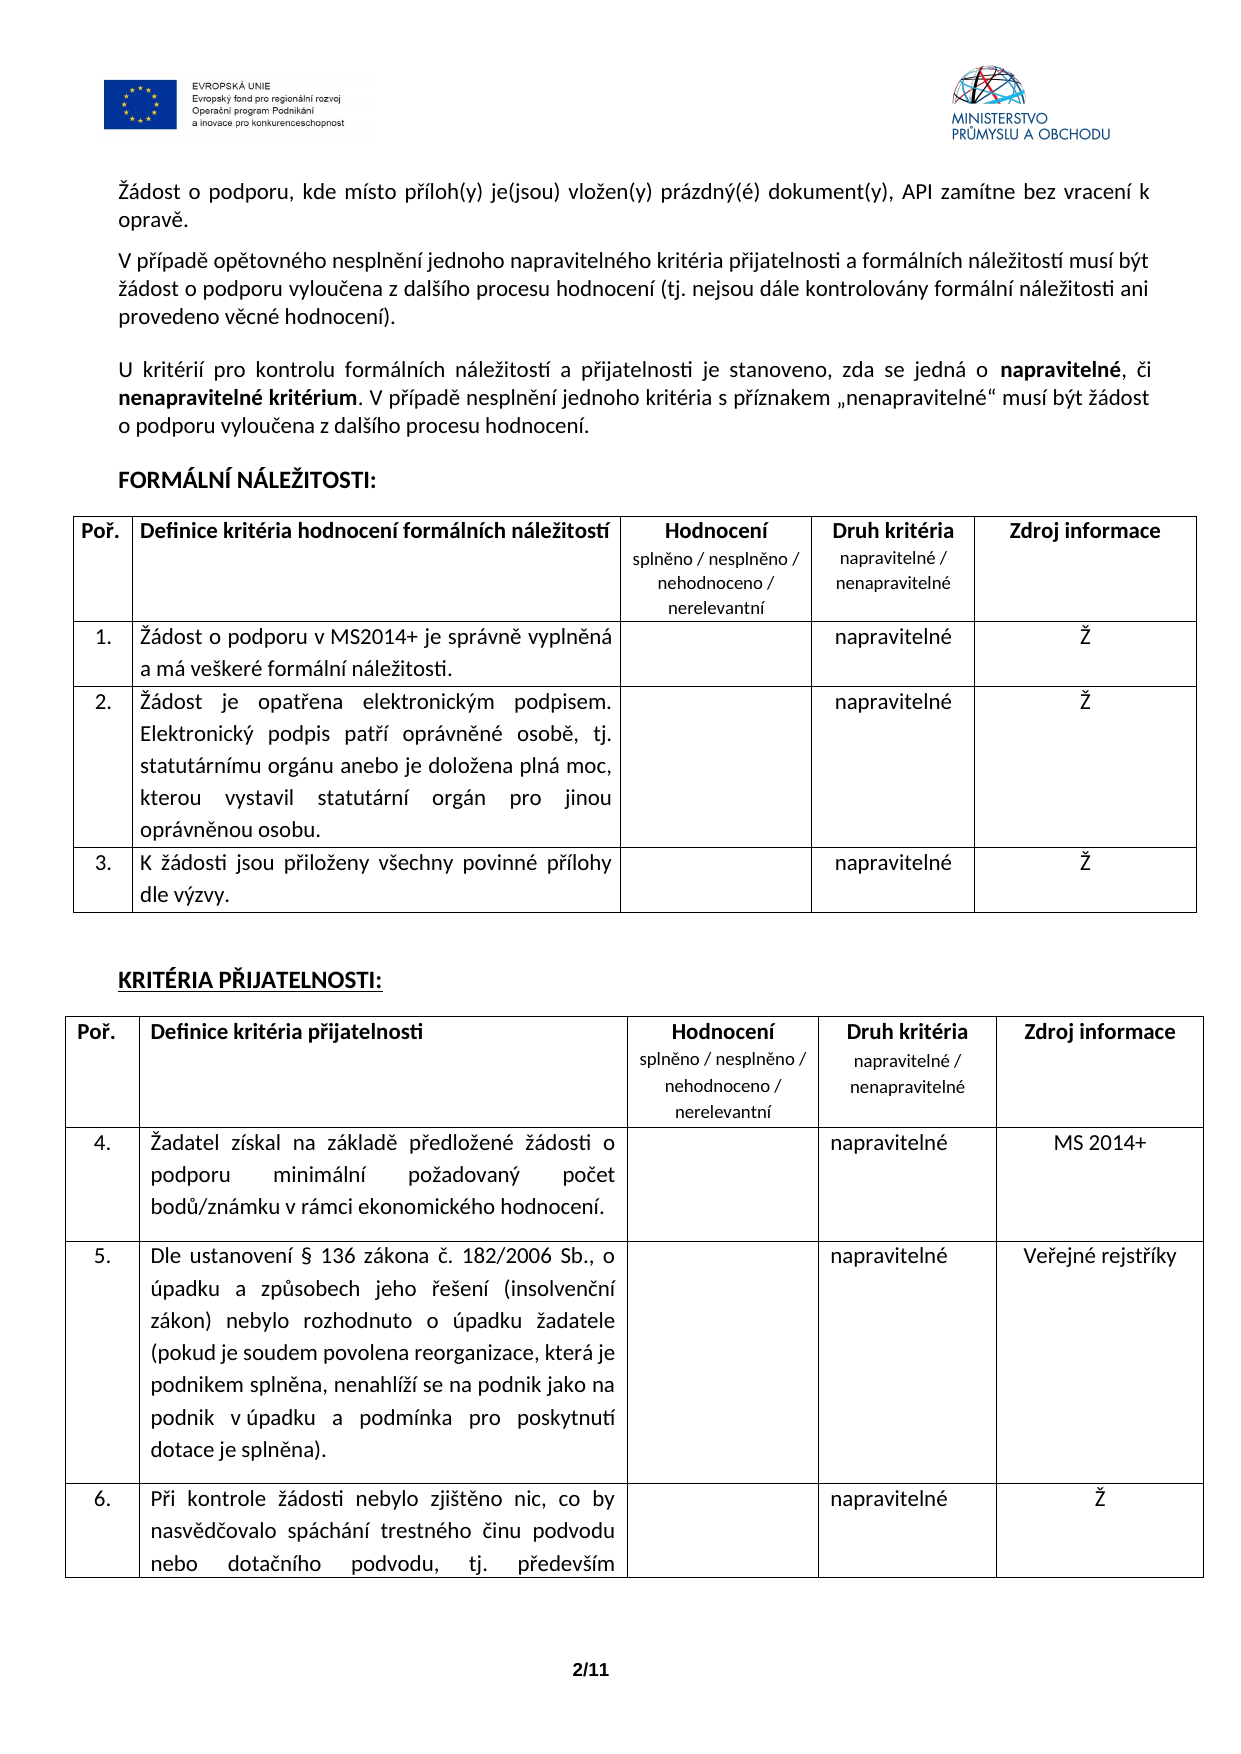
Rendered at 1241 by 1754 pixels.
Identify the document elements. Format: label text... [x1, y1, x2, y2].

table_cell Veřejné rejstříky [997, 1242, 1203, 1483]
table_cell napravitelné [819, 1242, 996, 1483]
table_cell Ž [975, 622, 1196, 686]
text U kritérií pro kontrolu formálních náležitostí a přijatelnosti je stanoveno, zda se jedná o napravitelné, či nenapravitelné kritérium. V případě nesplnění jednoho kritéria s příznakem „nenapravitelné“ musí být žádost o podporu vyloučena z dalšího procesu hodnocení. [118, 355, 1152, 439]
picture [942, 55, 1120, 150]
table_header Zdroj informace [975, 517, 1196, 621]
table_cell MS 2014+ [997, 1128, 1203, 1241]
table_cell 3. [74, 848, 132, 912]
table_header Hodnocení splněno / nesplněno / nehodnoceno / nerelevantní [628, 1017, 818, 1127]
table_cell [621, 622, 811, 686]
table_cell 6. [66, 1484, 139, 1577]
table_header Definice kritéria přijatelnosti [140, 1017, 627, 1127]
table_cell Ž [997, 1484, 1203, 1577]
table_cell [628, 1484, 818, 1577]
table_cell napravitelné [812, 848, 974, 912]
text V případě opětovného nesplnění jednoho napravitelného kritéria přijatelnosti a formálních náležitostí musí být žádost o podporu vyloučena z dalšího procesu hodnocení (tj. nejsou dále kontrolovány formální náležitosti ani provedeno věcné hodnocení). [118, 246, 1152, 330]
table_cell 2. [74, 687, 132, 847]
table_cell Žádost o podporu v MS2014+ je správně vyplněná a má veškeré formální náležitosti. [133, 622, 620, 686]
text KRITÉRIA PŘIJATELNOSTI: [118, 964, 1152, 995]
table_header Zdroj informace [997, 1017, 1203, 1127]
table_header Poř. [74, 517, 132, 621]
table_cell Žádost je opatřena elektronickým podpisem. Elektronický podpis patří oprávněné osobě, tj. statutárnímu orgánu anebo je doložena plná moc, kterou vystavil statutární orgán pro jinou oprávněnou osobu. [133, 687, 620, 847]
table_cell [628, 1242, 818, 1483]
table_header Definice kritéria hodnocení formálních náležitostí [133, 517, 620, 621]
picture [89, 66, 377, 144]
table_header Druh kritéria napravitelné / nenapravitelné [812, 517, 974, 621]
table_cell [621, 848, 811, 912]
table_cell 1. [74, 622, 132, 686]
table_cell Ž [975, 848, 1196, 912]
table_cell 4. [66, 1128, 139, 1241]
table_header Hodnocení splněno / nesplněno / nehodnoceno / nerelevantní [621, 517, 811, 621]
table_cell 5. [66, 1242, 139, 1483]
table_header Poř. [66, 1017, 139, 1127]
table_cell [621, 687, 811, 847]
table_cell napravitelné [819, 1128, 996, 1241]
table_cell Ž [975, 687, 1196, 847]
table_cell Žadatel získal na základě předložené žádosti o podporu minimální požadovaný počet bodů/známku v rámci ekonomického hodnocení. [140, 1128, 627, 1241]
table_cell napravitelné [812, 687, 974, 847]
table_cell napravitelné [812, 622, 974, 686]
table_cell K žádosti jsou přiloženy všechny povinné přílohy dle výzvy. [133, 848, 620, 912]
text Žádost o podporu, kde místo příloh(y) je(jsou) vložen(y) prázdný(é) dokument(y), API zamítne bez vracení k opravě. [118, 177, 1152, 233]
table_cell [628, 1128, 818, 1241]
table_header Druh kritéria napravitelné / nenapravitelné [819, 1017, 996, 1127]
table_cell napravitelné [819, 1484, 996, 1577]
text FORMÁLNÍ NÁLEŽITOSTI: [118, 464, 1152, 494]
table_cell Dle ustanovení § 136 zákona č. 182/2006 Sb., o úpadku a způsobech jeho řešení (insolvenční zákon) nebylo rozhodnuto o úpadku žadatele (pokud je soudem povolena reorganizace, která je podnikem splněna, nenahlíží se na podnik jako na podnik v úpadku a podmínka pro poskytnutí dotace je splněna). [140, 1242, 627, 1483]
